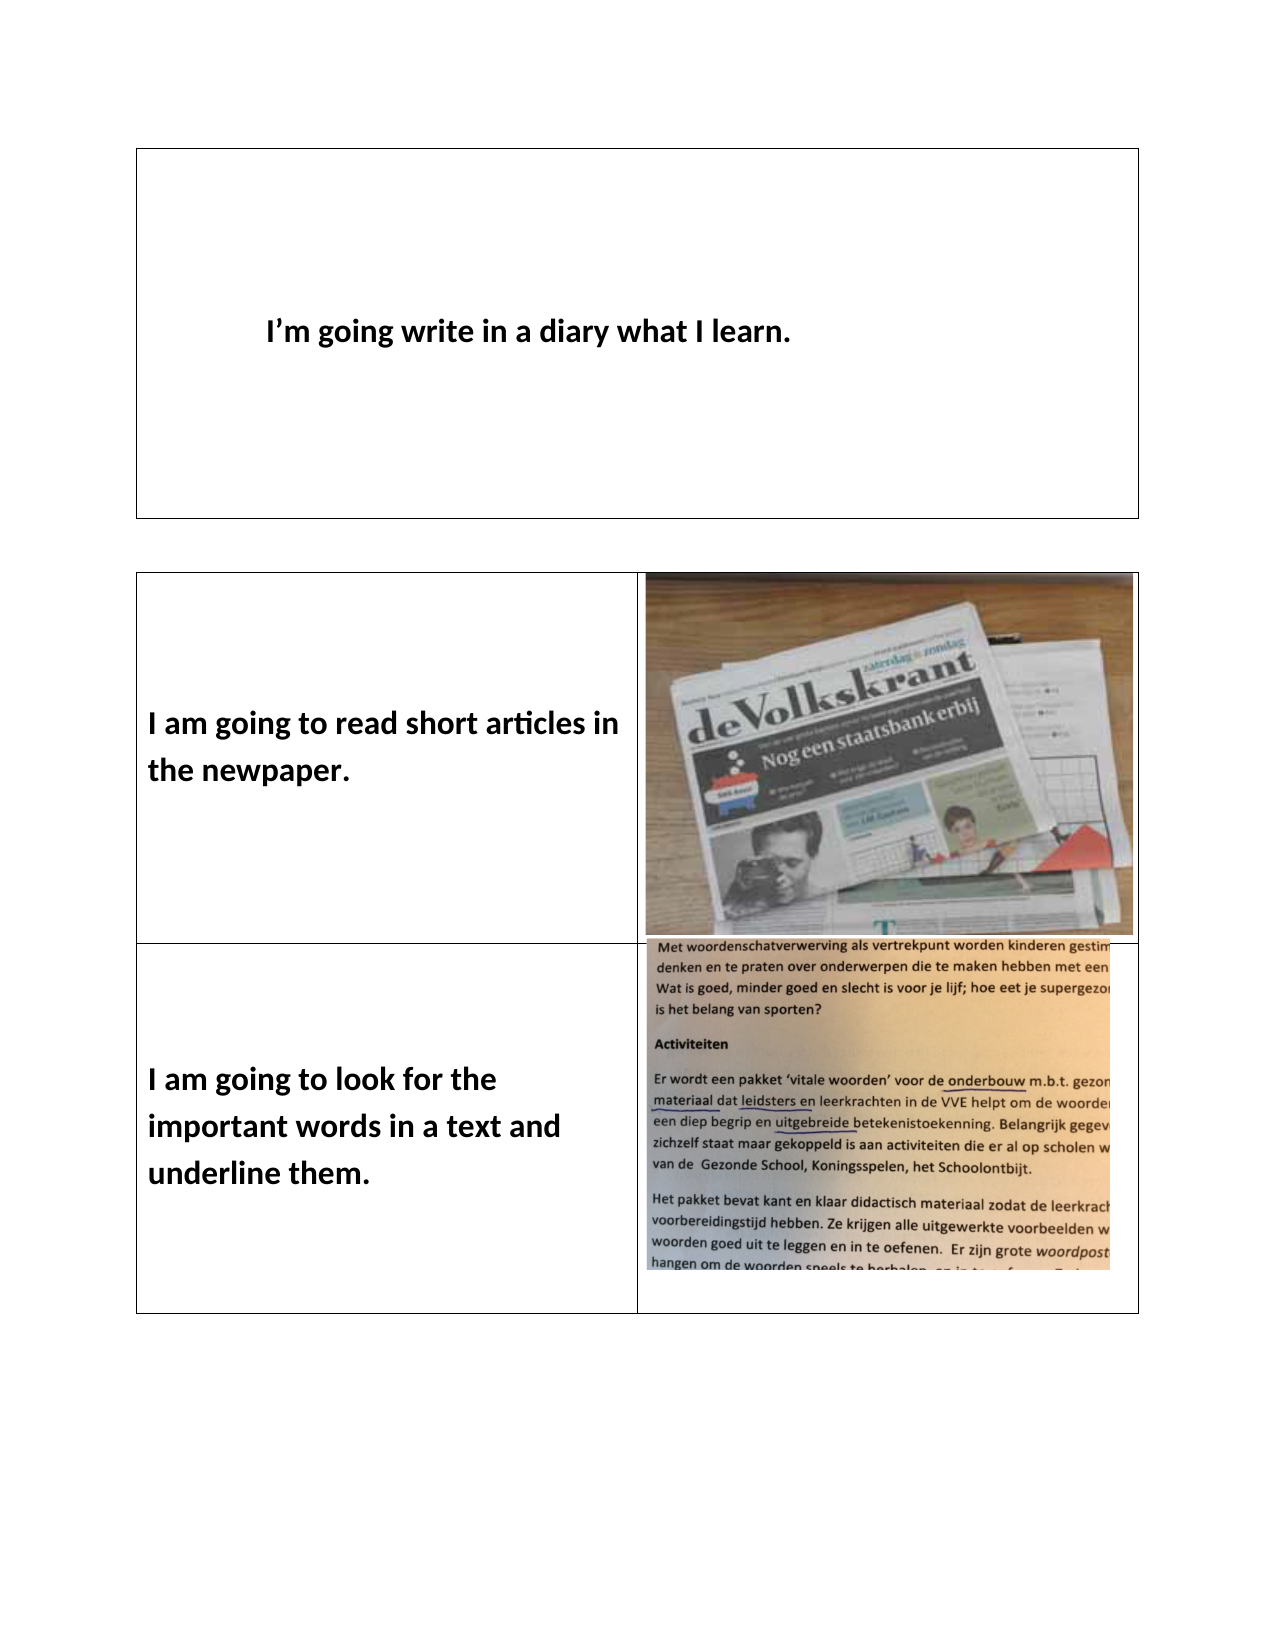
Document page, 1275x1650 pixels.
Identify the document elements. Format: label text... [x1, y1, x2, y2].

table_cell I am going to look for the important words in a text and underline them. [137, 944, 637, 1313]
picture [647, 939, 1110, 1270]
table_header I am going to read short articles in the newpaper. [137, 573, 637, 943]
table_cell [638, 944, 1138, 1313]
table_header I’m going write in a diary what I learn. [137, 149, 1138, 518]
table_header [638, 573, 1138, 943]
